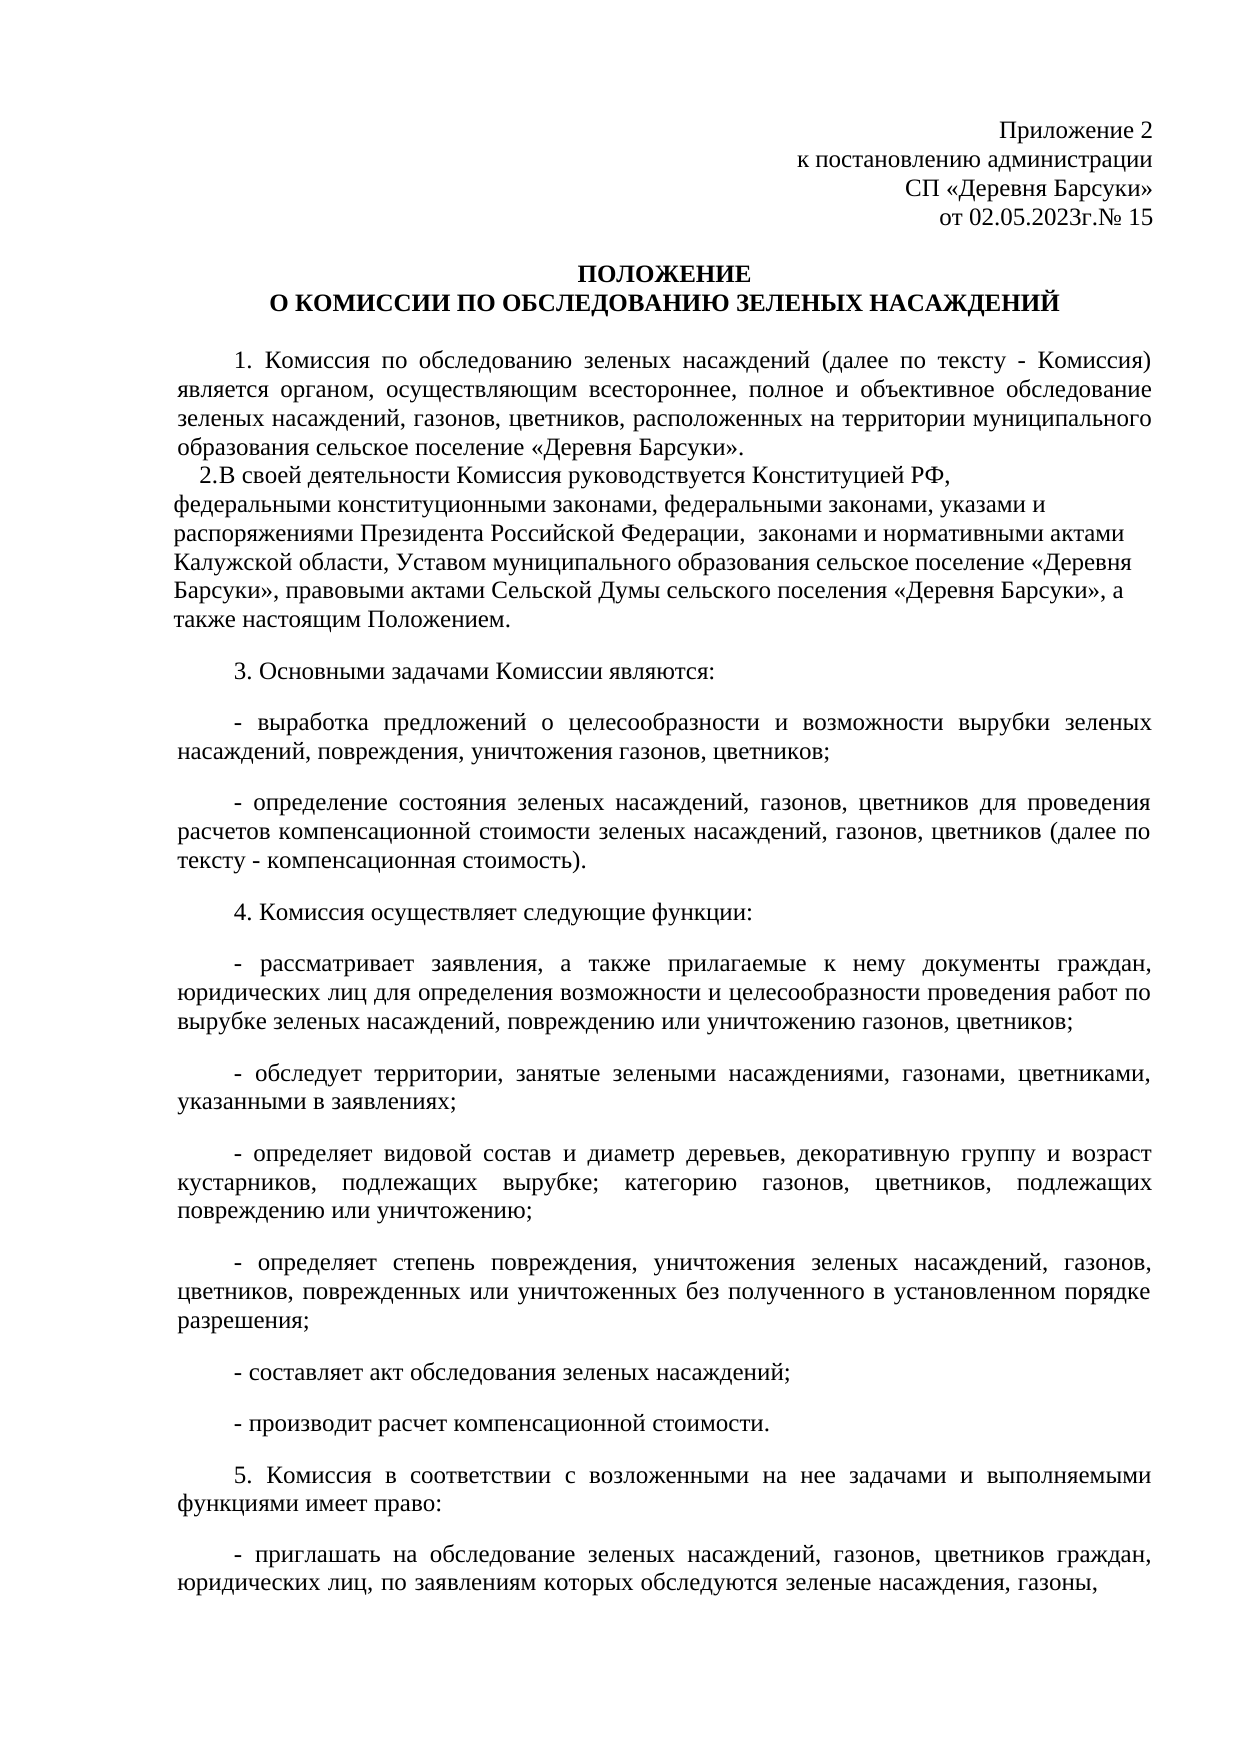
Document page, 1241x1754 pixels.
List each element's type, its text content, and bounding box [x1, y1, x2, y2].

text О КОМИССИИ ПО ОБСЛЕДОВАНИЮ ЗЕЛЕНЫХ НАСАЖДЕНИЙ [199, 288, 1130, 317]
list определяет степень повреждения, уничтожения зеленых насаждений, газонов, цветников, поврежденных или уничтоженных без полученного в установленном порядке разрешения; [177, 1247, 1151, 1333]
list составляет акт обследования зеленых насаждений; [233, 1357, 1163, 1385]
text федеральными конституционными законами, федеральными законами, указами и [144, 489, 1163, 518]
text Приложение 2 к постановлению администрации СП «Деревня Барсуки» [789, 115, 1153, 201]
list Комиссия в соответствии с возложенными на нее задачами и выполняемыми функциями имеет право: [177, 1460, 1152, 1517]
list производит расчет компенсационной стоимости. [233, 1408, 1163, 1437]
list В своей деятельности Комиссия руководствуется Конституцией РФ, [144, 460, 1163, 489]
text распоряжениями Президента Российской Федерации, законами и нормативными актами Калужской области, Уставом муниципального образования сельское поселение «Деревня Барсуки», правовыми актами Сельской Думы сельского поселения «Деревня Барсуки», а также настоящим Положением. [173, 518, 1163, 633]
list выработка предложений о целесообразности и возможности вырубки зеленых насаждений, повреждения, уничтожения газонов, цветников; [177, 707, 1152, 765]
list приглашать на обследование зеленых насаждений, газонов, цветников граждан, юридических лиц, по заявлениям которых обследуются зеленые насаждения, газоны, [177, 1540, 1151, 1596]
subtitle ПОЛОЖЕНИЕ [199, 260, 1130, 288]
text от 02.05.2023г.№ 15 [144, 202, 1153, 231]
list рассматривает заявления, а также прилагаемые к нему документы граждан, юридических лиц для определения возможности и целесообразности проведения работ по вырубке зеленых насаждений, повреждению или уничтожению газонов, цветников; [177, 948, 1152, 1035]
list Комиссия по обследованию зеленых насаждений (далее по тексту - Комиссия) является органом, осуществляющим всестороннее, полное и объективное обследование зеленых насаждений, газонов, цветников, расположенных на территории муниципального образования сельское поселение «Деревня Барсуки». [177, 345, 1153, 460]
list Основными задачами Комиссии являются: [233, 656, 1163, 685]
list определяет видовой состав и диаметр деревьев, декоративную группу и возраст кустарников, подлежащих вырубке; категорию газонов, цветников, подлежащих повреждению или уничтожению; [177, 1138, 1152, 1224]
list определение состояния зеленых насаждений, газонов, цветников для проведения расчетов компенсационной стоимости зеленых насаждений, газонов, цветников (далее по тексту - компенсационная стоимость). [177, 787, 1152, 874]
list обследует территории, занятые зелеными насаждениями, газонами, цветниками, указанными в заявлениях; [177, 1058, 1151, 1115]
list Комиссия осуществляет следующие функции: [233, 897, 1163, 925]
